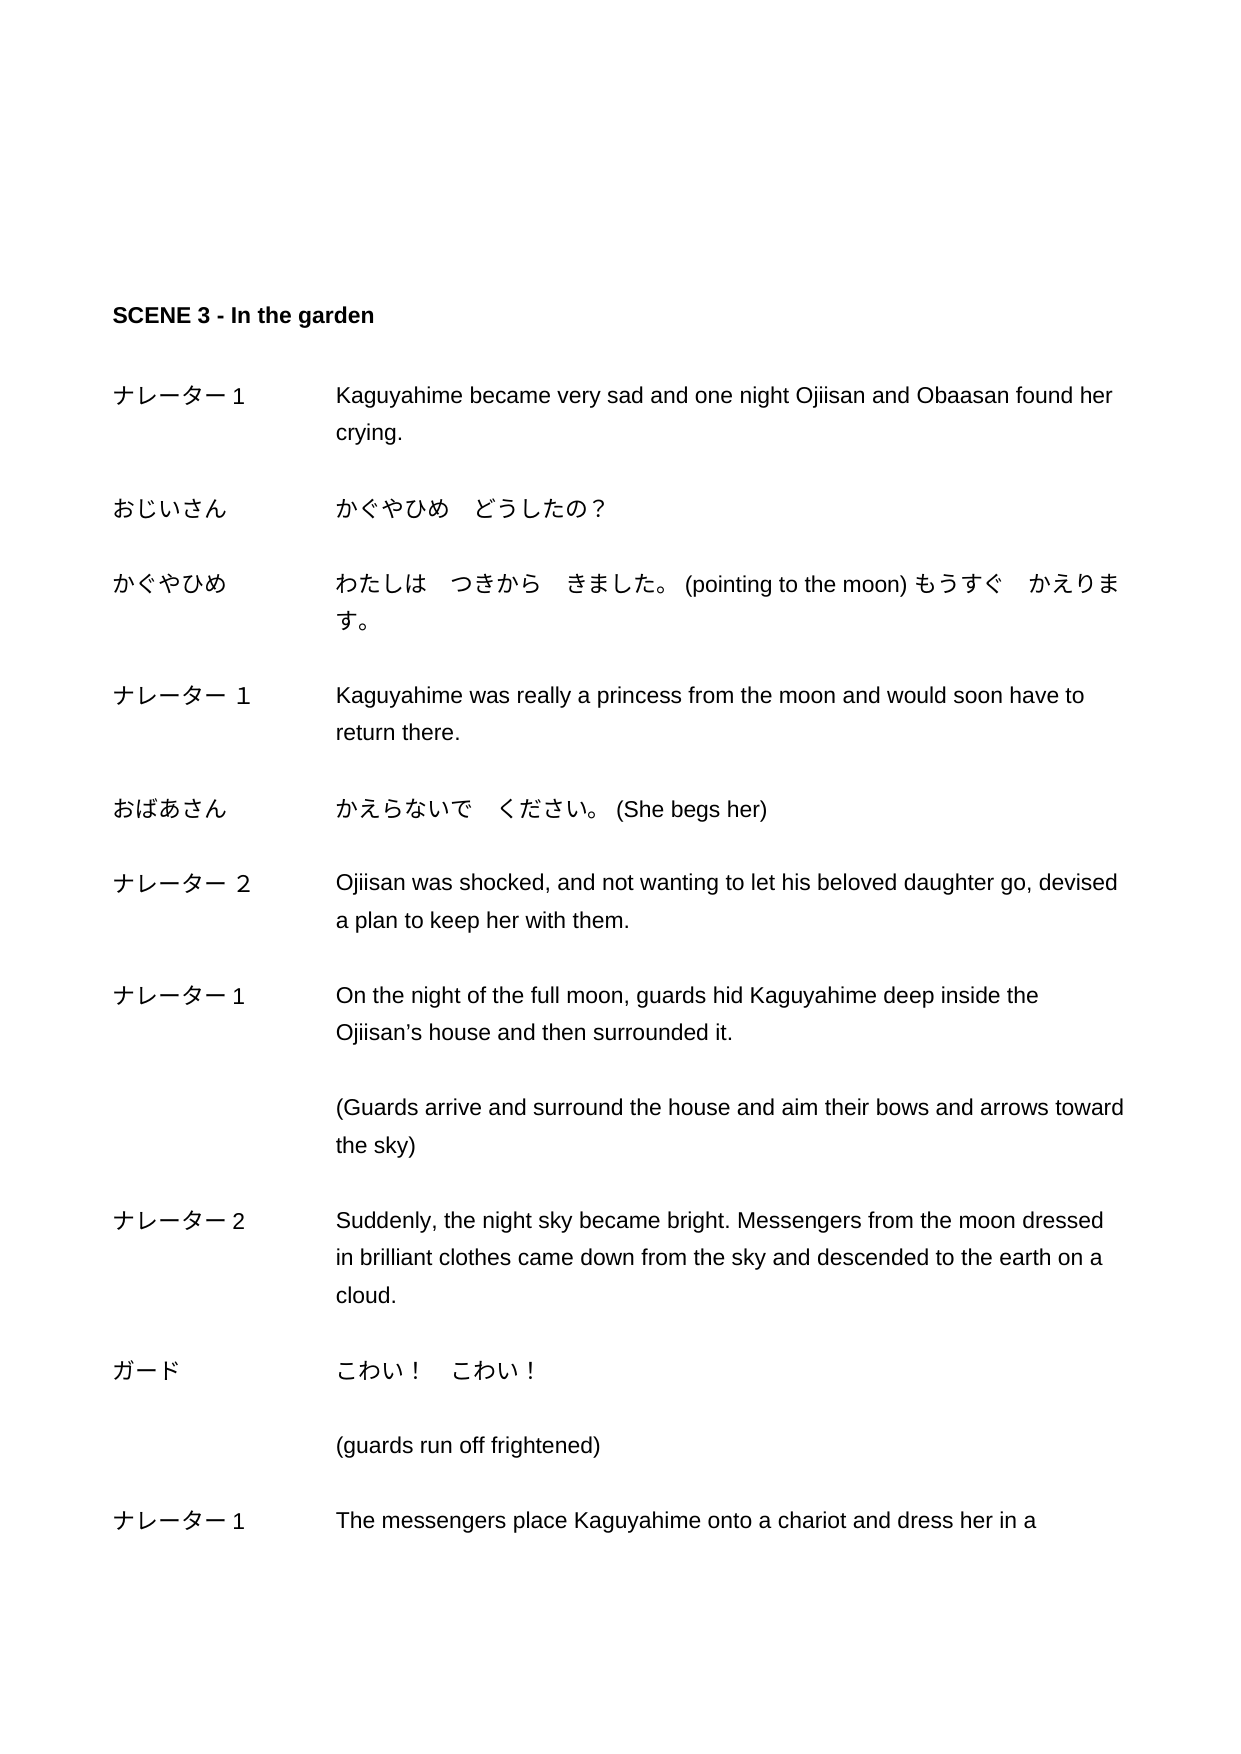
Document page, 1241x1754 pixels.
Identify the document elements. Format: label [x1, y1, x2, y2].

table_cell [112, 217, 1128, 1539]
